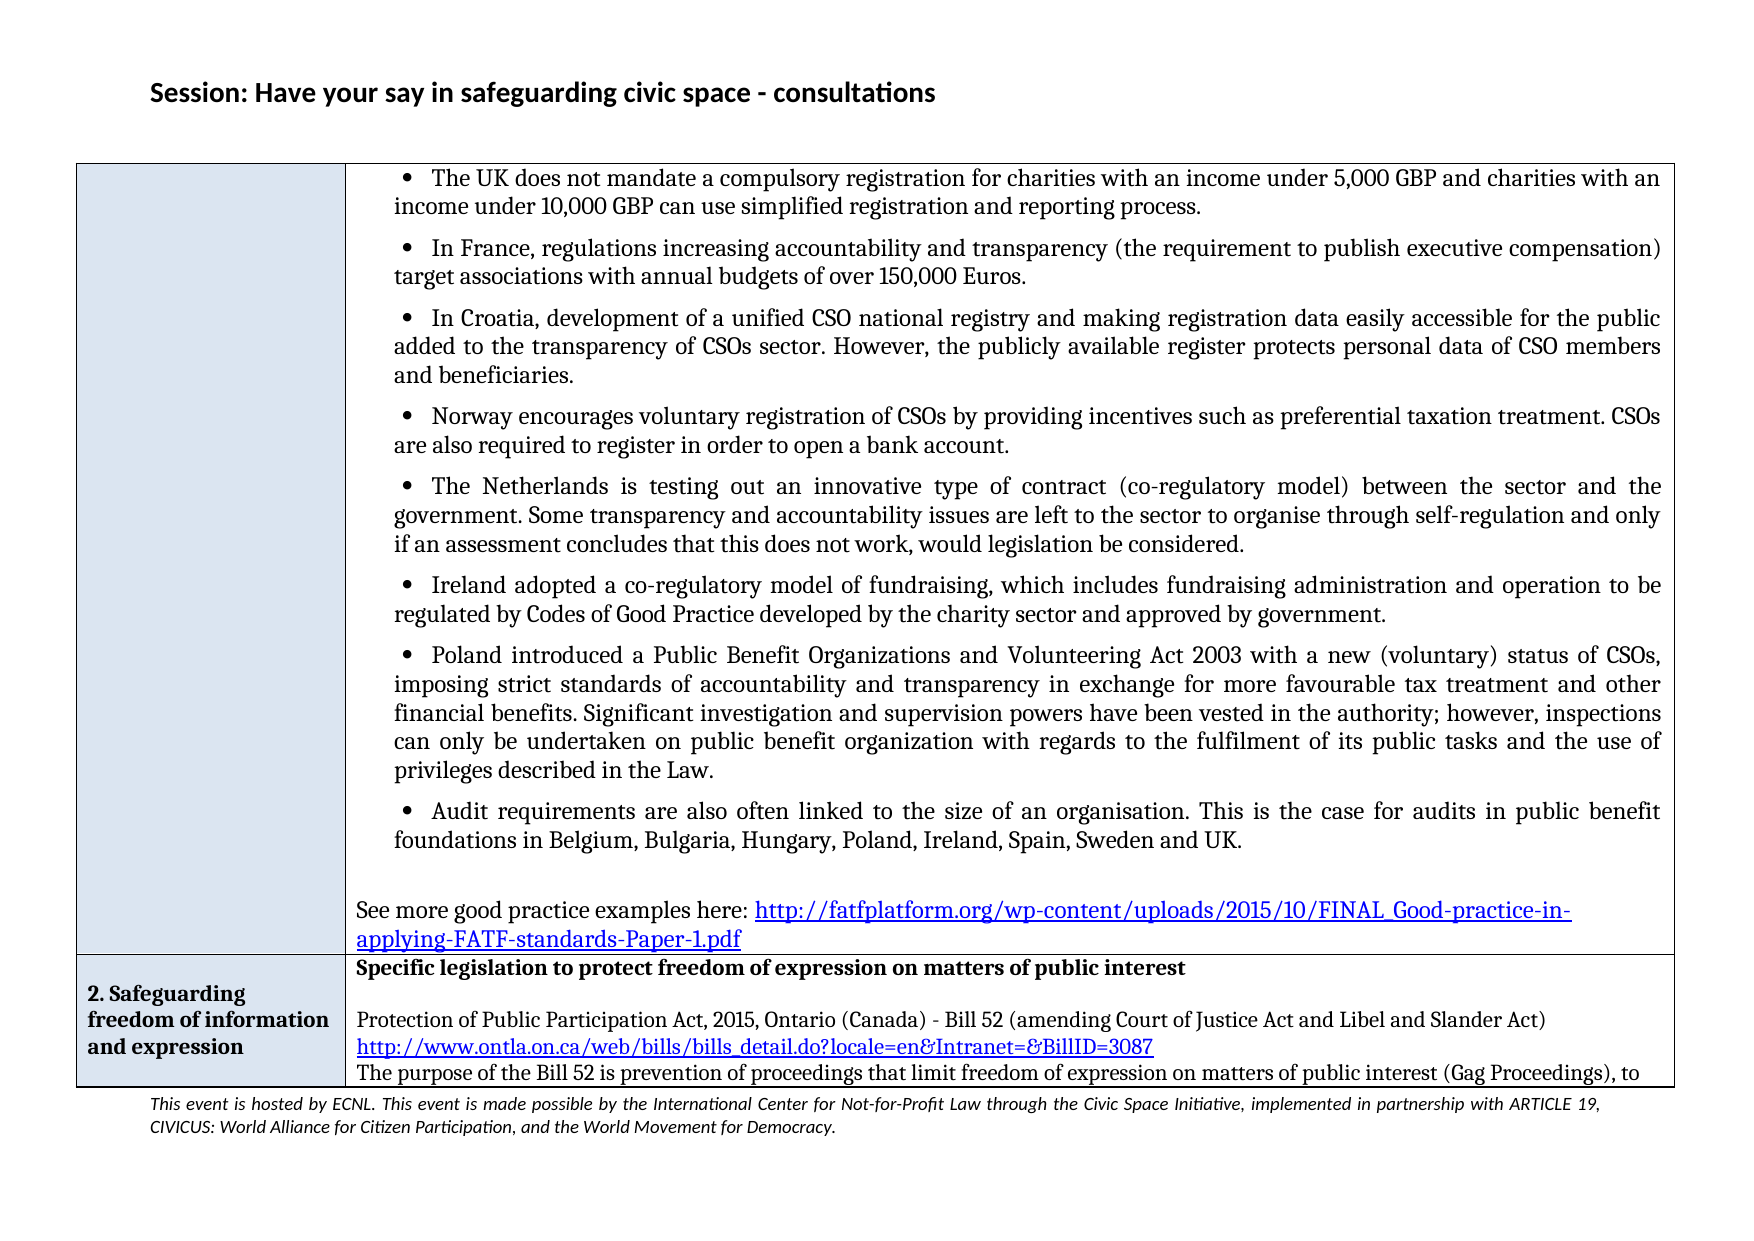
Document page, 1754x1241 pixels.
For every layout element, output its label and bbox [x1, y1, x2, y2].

table_cell [77, 164, 345, 953]
table_cell [346, 164, 1674, 953]
table_cell [77, 955, 345, 1086]
table_cell [346, 955, 1674, 1086]
